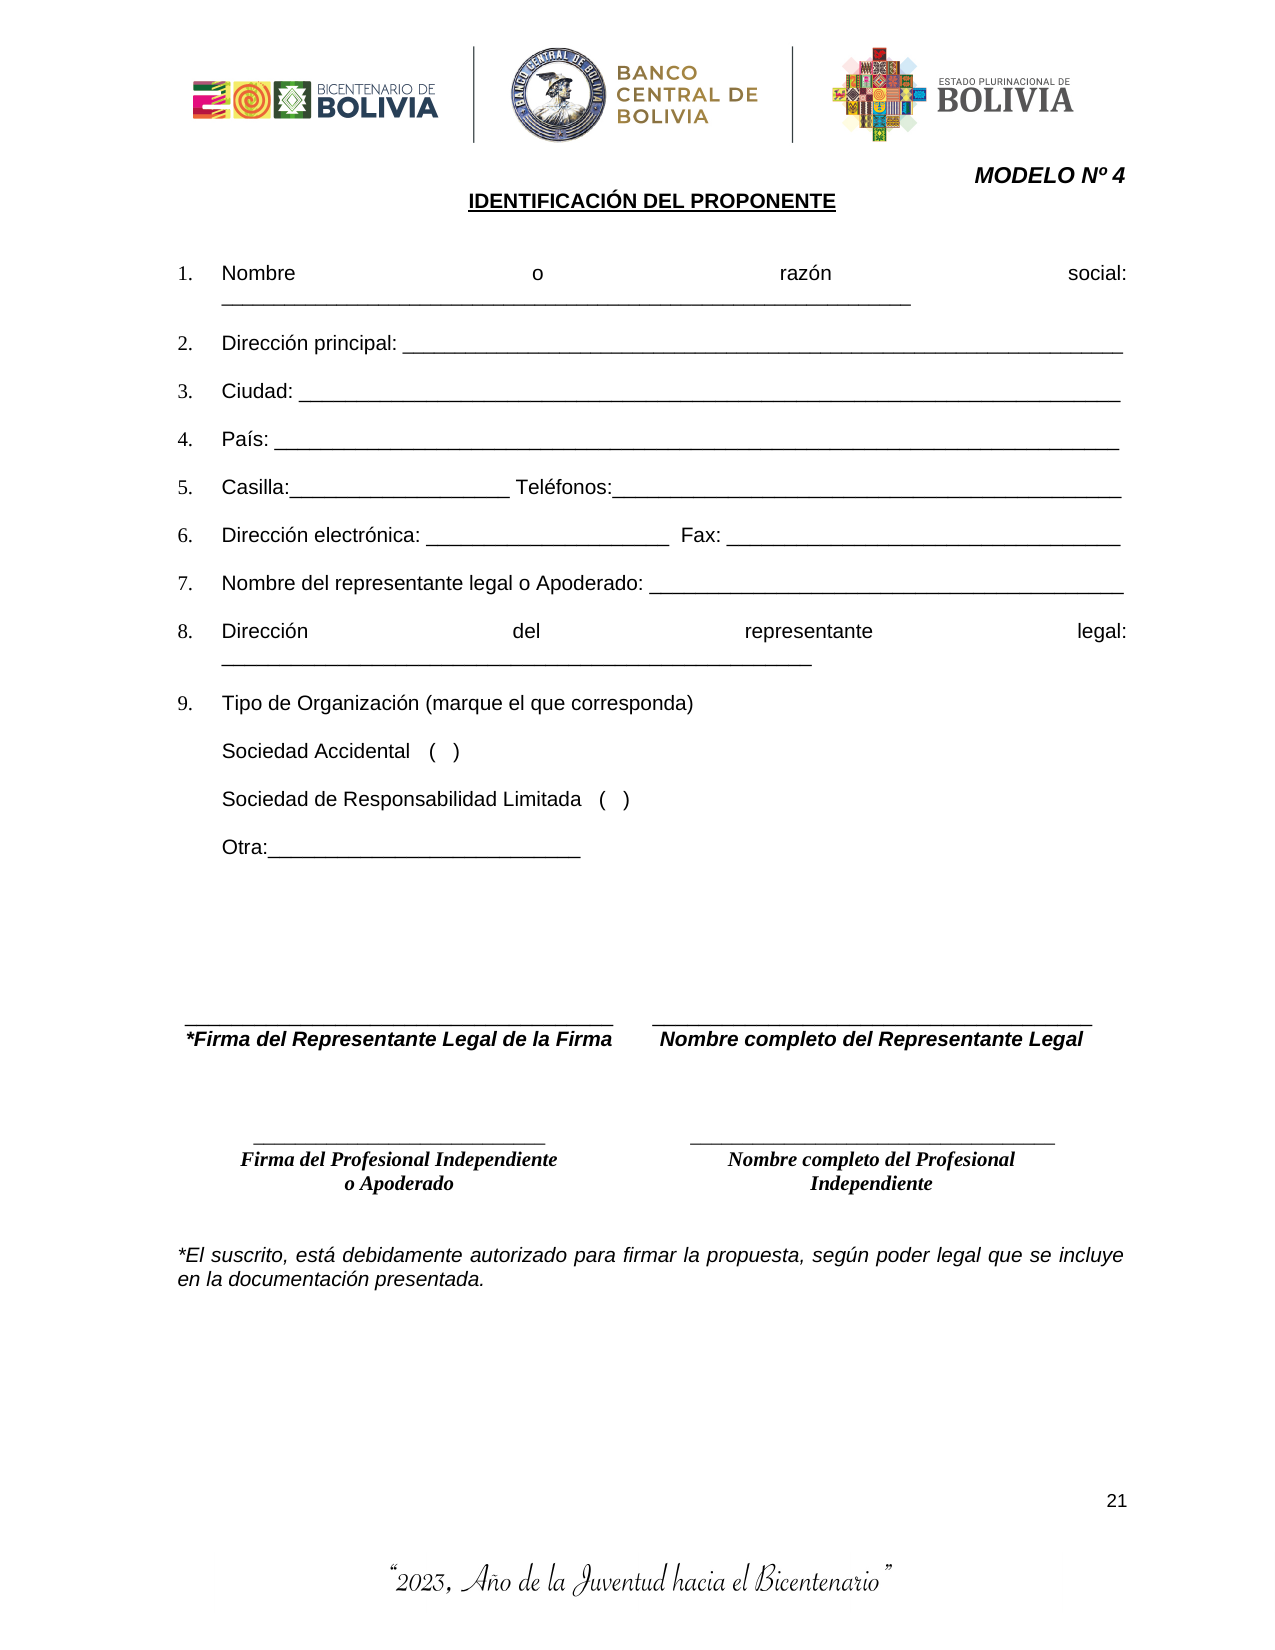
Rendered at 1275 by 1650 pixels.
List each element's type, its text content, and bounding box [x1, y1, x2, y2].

text *Firma del Representante Legal de la Firma Nombre completo del Representante Legal [177, 1027, 1127, 1051]
list Casilla:___________________ Teléfonos:____________________________________________ [177, 475, 1127, 499]
text Otra:___________________________ [222, 835, 1127, 859]
subtitle IDENTIFICACIÓN DEL PROPONENTE [177, 189, 1127, 213]
list Dirección principal: _____________________________________________________________________ [177, 330, 1127, 354]
text _____________________________________ ______________________________________ [177, 1003, 1127, 1027]
list Nombre o razón social: __________________________________________________________________ [177, 261, 1127, 306]
text Sociedad Accidental ( ) [222, 739, 1127, 763]
list Ciudad: _______________________________________________________________________ [177, 378, 1127, 403]
text ____________________________ ___________________________________ [177, 1123, 1127, 1147]
list País: _________________________________________________________________________ [177, 427, 1127, 451]
picture [0, 7, 1271, 146]
list Tipo de Organización (marque el que corresponda) [177, 691, 1127, 715]
text *El suscrito, está debidamente autorizado para firmar la propuesta, según poder legal que se incluye en la documentación presentada. [177, 1243, 1127, 1291]
list Dirección electrónica: _____________________ Fax: __________________________________ [177, 523, 1127, 547]
text Firma del Profesional Independiente Nombre completo del Profesional [177, 1147, 1127, 1171]
text Sociedad de Responsabilidad Limitada ( ) [222, 787, 1127, 811]
list Nombre del representante legal o Apoderado: _________________________________________ [177, 571, 1127, 595]
picture [3, 1552, 1275, 1613]
text MODELO Nº 4 [177, 162, 1127, 189]
list Dirección del representante legal: ___________________________________________________ [177, 619, 1127, 667]
text o Apoderado Independiente [177, 1171, 1127, 1195]
